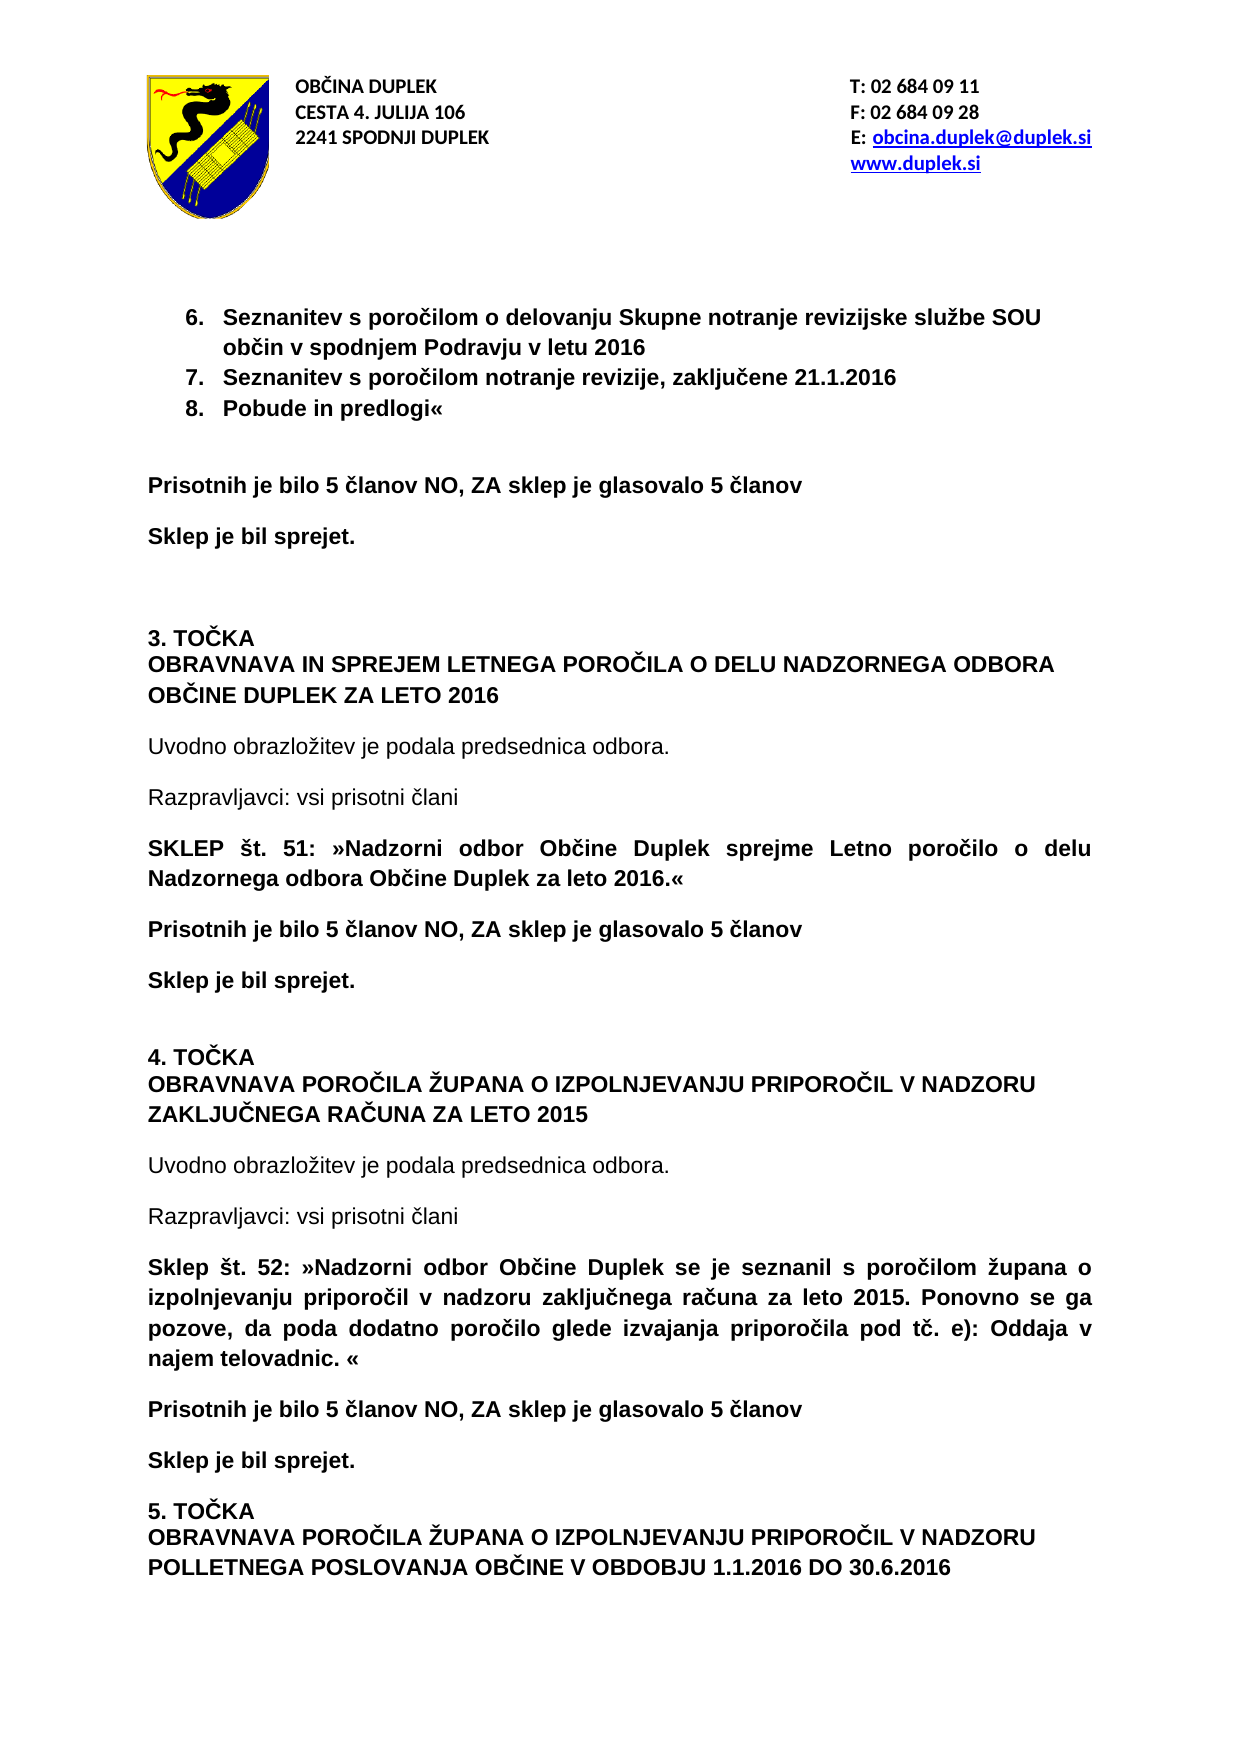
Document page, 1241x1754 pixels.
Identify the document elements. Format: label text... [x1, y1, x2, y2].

text Prisotnih je bilo 5 članov NO, ZA sklep je glasovalo 5 članov [148, 472, 1093, 498]
text 3. TOČKA [148, 625, 1093, 651]
text Sklep je bil sprejet. [148, 523, 1093, 549]
text OBRAVNAVA POROČILA ŽUPANA O IZPOLNJEVANJU PRIPOROČIL V NADZORU POLLETNEGA POSLOVANJA OBČINE V OBDOBJU 1.1.2016 DO 30.6.2016 [148, 1524, 1093, 1581]
text Razpravljavci: vsi prisotni člani [148, 1203, 1093, 1229]
list Seznanitev s poročilom o delovanju Skupne notranje revizijske službe SOU občin v spodnjem Podravju v letu 2016 [185, 304, 1093, 360]
text OBRAVNAVA POROČILA ŽUPANA O IZPOLNJEVANJU PRIPOROČIL V NADZORU ZAKLJUČNEGA RAČUNA ZA LETO 2015 [148, 1071, 1093, 1127]
text OBRAVNAVA IN SPREJEM LETNEGA POROČILA O DELU NADZORNEGA ODBORA OBČINE DUPLEK ZA LETO 2016 [148, 651, 1093, 708]
list SKLEP št. 51: »Nadzorni odbor Občine Duplek sprejme Letno poročilo o delu Nadzornega odbora Občine Duplek za leto 2016.« [148, 835, 1093, 891]
text 5. TOČKA [148, 1498, 1093, 1524]
picture [146, 75, 269, 219]
text Uvodno obrazložitev je podala predsednica odbora. [148, 733, 1093, 759]
text Sklep je bil sprejet. [148, 967, 1093, 993]
text Razpravljavci: vsi prisotni člani [148, 784, 1093, 810]
text Prisotnih je bilo 5 članov NO, ZA sklep je glasovalo 5 članov [148, 1396, 1093, 1422]
list Pobude in predlogi« [185, 394, 1093, 421]
list Sklep št. 52: »Nadzorni odbor Občine Duplek se je seznanil s poročilom župana o izpolnjevanju priporočil v nadzoru zaključnega računa za leto 2015. Ponovno se ga pozove, da poda dodatno poročilo glede izvajanja priporočila pod tč. e): Oddaja v najem telovadnic. « [148, 1254, 1093, 1371]
text 4. TOČKA [148, 1044, 1093, 1071]
text Prisotnih je bilo 5 članov NO, ZA sklep je glasovalo 5 članov [148, 916, 1093, 942]
text Sklep je bil sprejet. [148, 1447, 1093, 1473]
text Uvodno obrazložitev je podala predsednica odbora. [148, 1152, 1093, 1178]
list Seznanitev s poročilom notranje revizije, zaključene 21.1.2016 [185, 364, 1093, 391]
